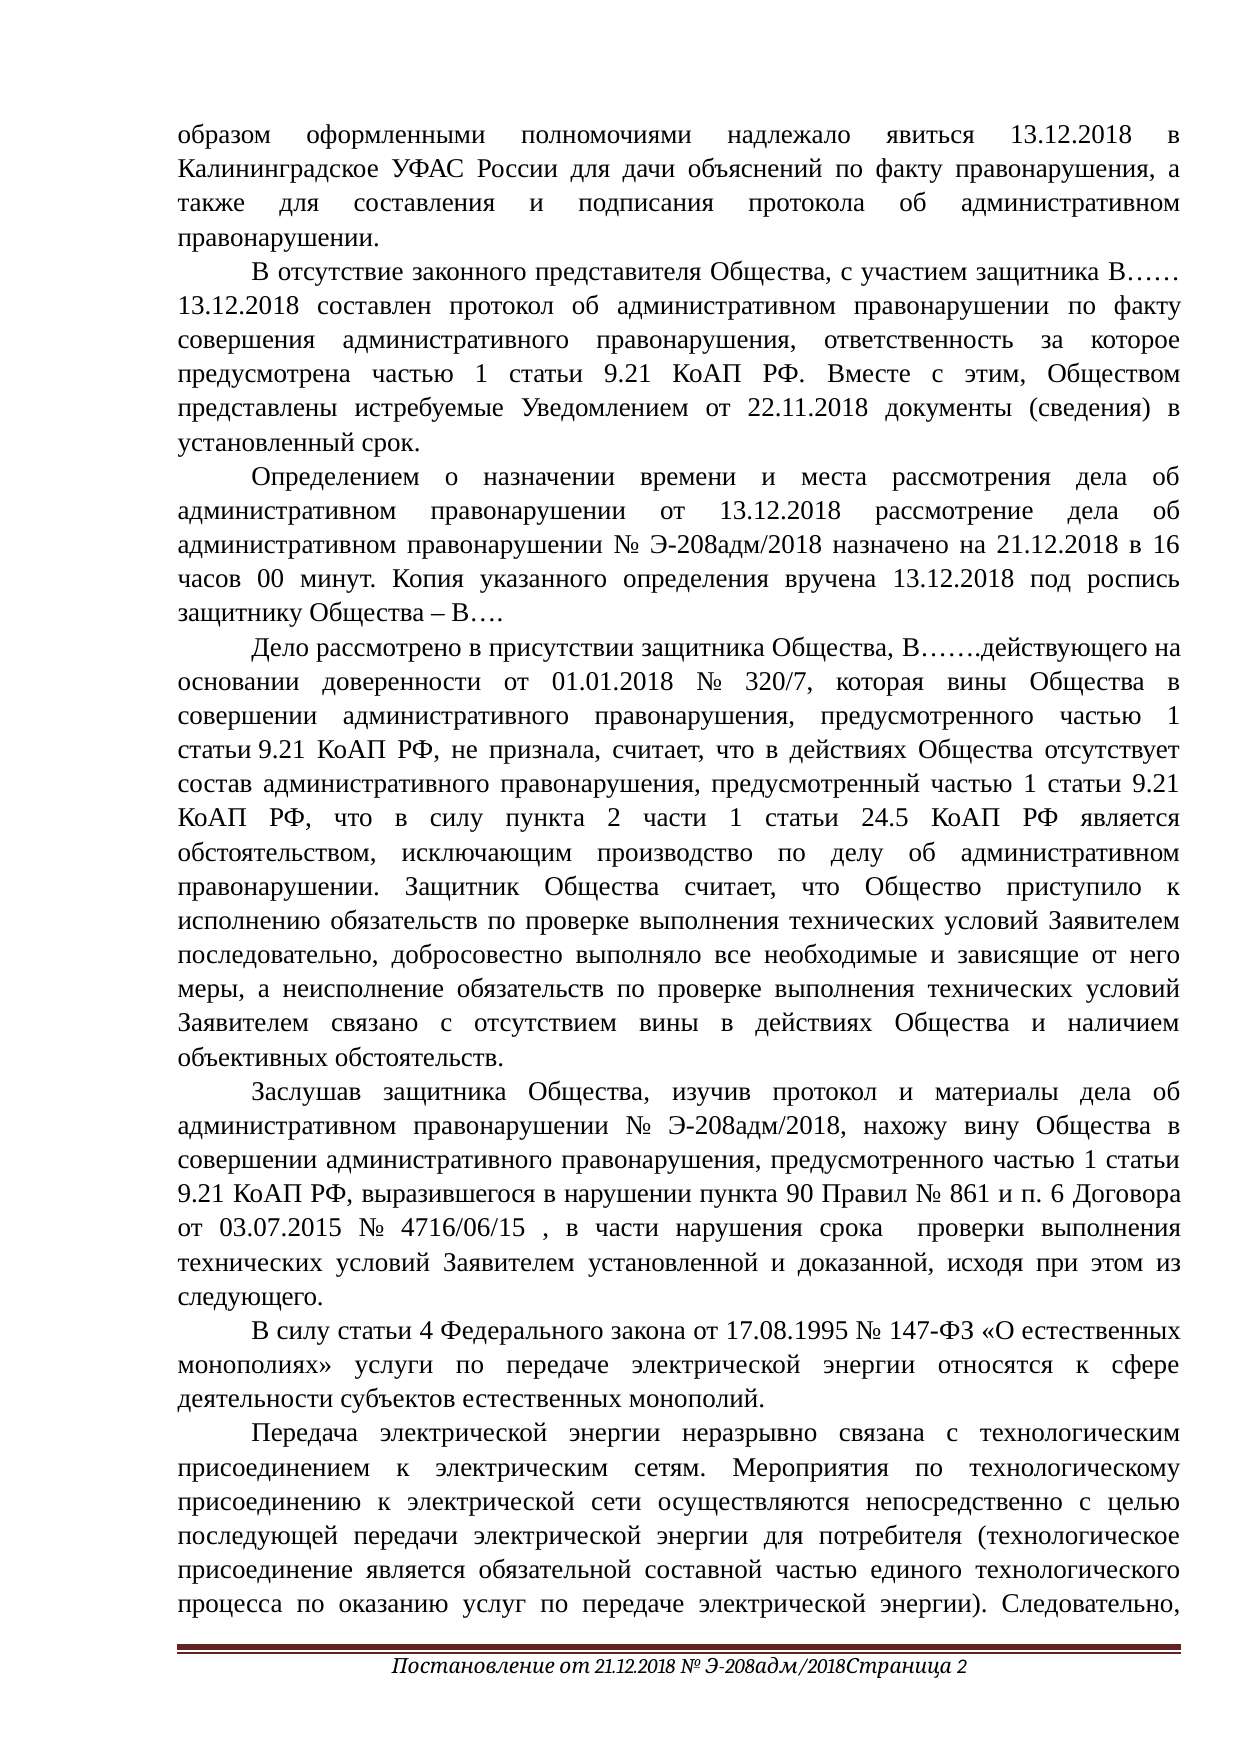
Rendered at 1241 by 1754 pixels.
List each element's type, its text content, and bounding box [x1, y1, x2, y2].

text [177, 118, 1181, 252]
text В отсутствие законного представителя Общества, с участием защитника В……13.12.2018 составлен протокол об административном правонарушении по факту совершения административного правонарушения, ответственность за которое предусмотрена частью 1 статьи 9.21 КоАП РФ. Вместе с этим, Обществом представлены истребуемые Уведомлением от 22.11.2018 документы (сведения) в установленный срок. [177, 255, 1181, 457]
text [177, 1416, 1181, 1618]
text В силу статьи 4 Федерального закона от 17.08.1995 № 147-ФЗ «О естественных монополиях» услуги по передаче электрической энергии относятся к сфере деятельности субъектов естественных монополий. [177, 1314, 1181, 1413]
text Заслушав защитника Общества, изучив протокол и материалы дела об административном правонарушении № Э-208адм/2018, нахожу вину Общества в совершении административного правонарушения, предусмотренного частью 1 статьи 9.21 КоАП РФ, выразившегося в нарушении пункта 90 Правил № 861 и п. 6 Договора от 03.07.2015 № 4716/06/15 , в части нарушения срока проверки выполнения технических условий Заявителем установленной и доказанной, исходя при этом из следующего. [177, 1075, 1181, 1311]
text Определением о назначении времени и места рассмотрения дела об административном правонарушении от 13.12.2018 рассмотрение дела об административном правонарушении № Э-208адм/2018 назначено на 21.12.2018 в 16 часов 00 минут. Копия указанного определения вручена 13.12.2018 под роспись защитнику Общества – В…. [177, 460, 1181, 628]
text Дело рассмотрено в присутствии защитника Общества, В…….действующего на основании доверенности от 01.01.2018 № 320/7, которая вины Общества в совершении административного правонарушения, предусмотренного частью 1 статьи 9.21 КоАП РФ, не признала, считает, что в действиях Общества отсутствует состав административного правонарушения, предусмотренный частью 1 статьи 9.21 КоАП РФ, что в силу пункта 2 части 1 статьи 24.5 КоАП РФ является обстоятельством, исключающим производство по делу об административном правонарушении. Защитник Общества считает, что Общество приступило к исполнению обязательств по проверке выполнения технических условий Заявителем последовательно, добросовестно выполняло все необходимые и зависящие от него меры, а неисполнение обязательств по проверке выполнения технических условий Заявителем связано с отсутствием вины в действиях Общества и наличием объективных обстоятельств. [177, 631, 1181, 1072]
